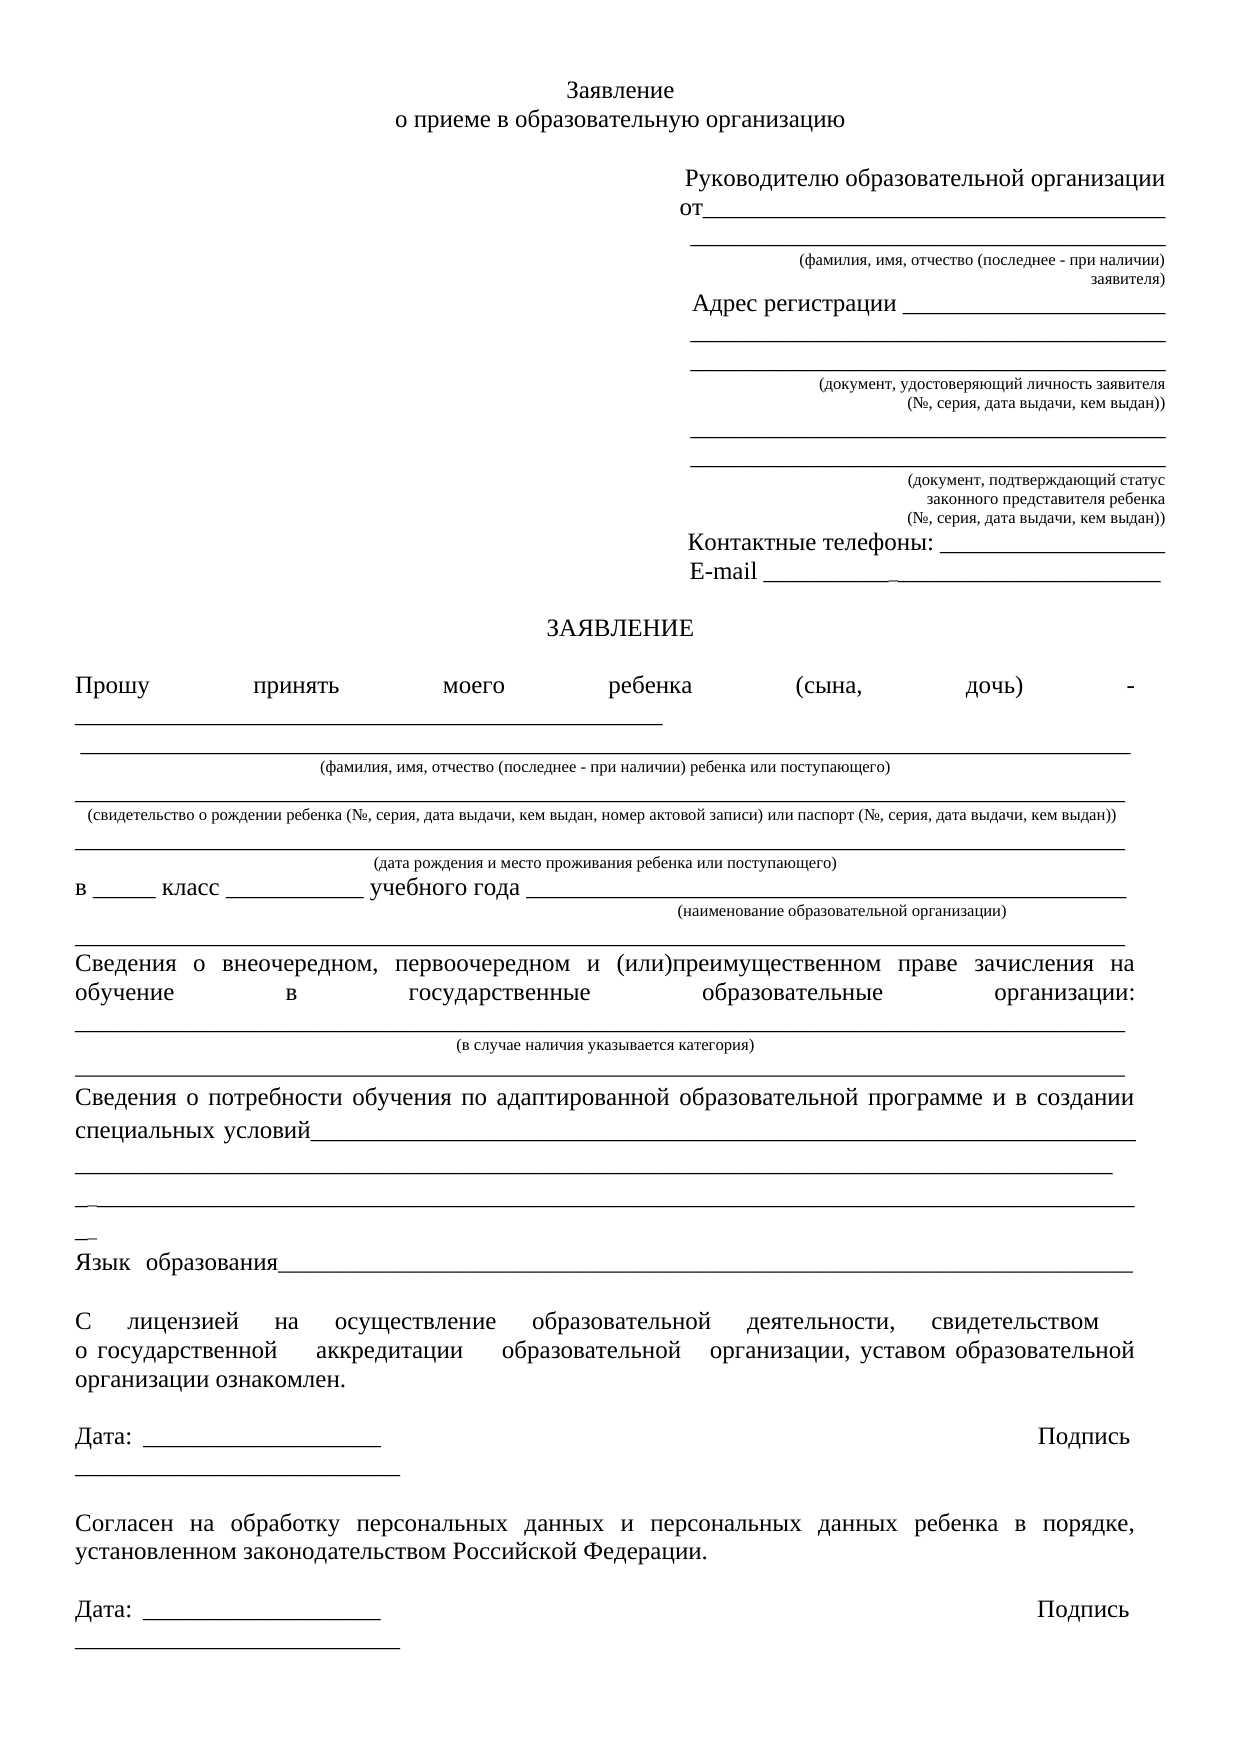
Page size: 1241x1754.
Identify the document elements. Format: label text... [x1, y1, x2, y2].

text (№, серия, дата выдачи, кем выдан)) [75, 508, 1165, 527]
text E-mail ________________________________ [503, 556, 1165, 585]
text (свидетельство о рождении ребенка (№, серия, дата выдачи, кем выдан, номер актовой записи) или паспорт (№, серия, дата выдачи, кем выдан)) [75, 805, 1136, 824]
text ______________________________________ [75, 221, 1165, 249]
text о приеме в образовательную организацию [75, 104, 1165, 132]
text Адрес регистрации _____________________ [75, 288, 1165, 316]
text С лицензией на осуществление образовательной деятельности, свидетельством о государственной аккредитации образовательной организации, уставом образовательной организации ознакомлен. [75, 1306, 1136, 1393]
text ______________________________________ [75, 412, 1165, 441]
text (№, серия, дата выдачи, кем выдан)) [75, 393, 1165, 412]
text Прошу принять моего ребенка (сына, дочь) - _______________________________________________ [75, 671, 1136, 728]
text ____________________________________________________________________________________ [75, 776, 1136, 805]
text (документ, подтверждающий статус [75, 470, 1165, 489]
text заявителя) [75, 268, 1165, 288]
text (фамилия, имя, отчество (последнее - при наличии) [75, 249, 1165, 268]
text от_____________________________________ [75, 192, 1165, 221]
text (наименование образовательной организации) [75, 901, 1136, 920]
text Контактные телефоны: __________________ [75, 527, 1165, 556]
text Согласен на обработку персональных данных и персональных данных ребенка в порядке, установленном законодательством Российской Федерации. [75, 1508, 1136, 1565]
text Дата: ___________________ Подпись __________________________ [75, 1421, 1136, 1479]
text законного представителя ребенка [75, 489, 1165, 508]
text ______________________________________ [75, 345, 1165, 374]
text ЗАЯВЛЕНИЕ [75, 613, 1165, 642]
text Язык образования_________________________________________________________ [75, 1247, 1136, 1278]
text ____________________________________________________________________________________ [75, 728, 1136, 757]
text ____________________________________________________________________________________ [75, 920, 1136, 948]
text (документ, удостоверяющий личность заявителя [75, 374, 1165, 393]
text ______________________________________ [75, 441, 1165, 470]
text Руководителю образовательной организации [75, 163, 1165, 192]
text Заявление [75, 75, 1165, 104]
text ______________________________________________________________________ [75, 1054, 1136, 1082]
text ______________________________________ [75, 316, 1165, 345]
text Сведения о внеочередном, первоочередном и (или)преимущественном праве зачисления на обучение в государственные образовательные организации: ____________________________________________________________________________________ [75, 948, 1136, 1035]
text Сведения о потребности обучения по адаптированной образовательной программе и в создании специальных условий__________________________________________________________________ __________________________________________________________________________________________________________________________________________________________________________ [75, 1082, 1136, 1243]
text ____________________________________________________________________________________ [75, 824, 1136, 853]
text в _____ класс ___________ учебного года ________________________________________________ [75, 872, 1136, 901]
text Дата: ___________________ Подпись __________________________ [75, 1594, 1136, 1651]
text (дата рождения и место проживания ребенка или поступающего) [75, 853, 1136, 872]
text (фамилия, имя, отчество (последнее - при наличии) ребенка или поступающего) [75, 757, 1136, 776]
text (в случае наличия указывается категория) [75, 1035, 1136, 1054]
